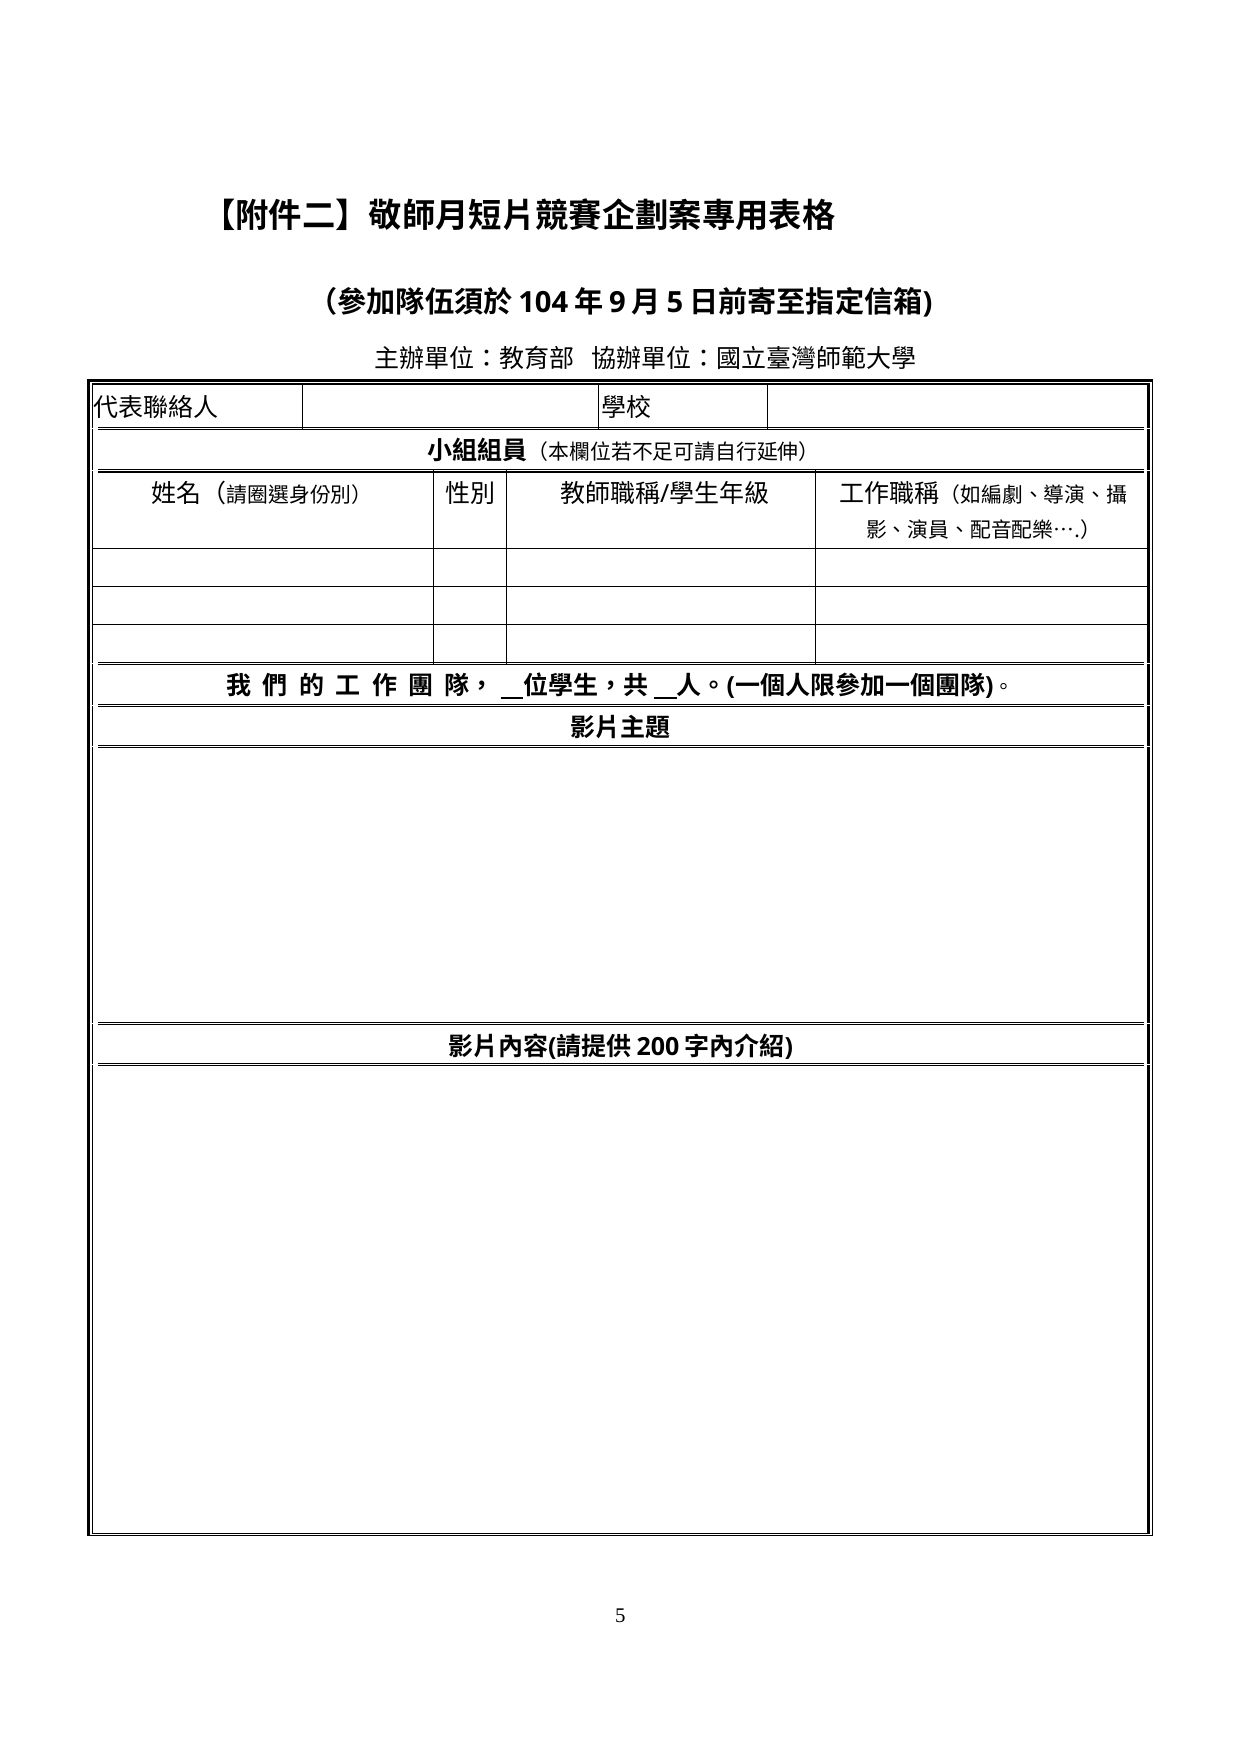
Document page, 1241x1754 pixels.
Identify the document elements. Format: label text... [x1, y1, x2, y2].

table_cell [507, 549, 815, 586]
table_header 代表聯絡人 [93, 385, 302, 427]
table_cell [434, 625, 506, 662]
table_header [303, 385, 598, 427]
table_cell [93, 745, 1149, 1022]
table_cell 我 們 的 工 作 團 隊， 位學生，共 人。(一個人限參加一個團隊)。 [90, 662, 1150, 704]
text 主辦單位：教育部 協辦單位：國立臺灣師範大學 [187, 338, 1053, 375]
table_cell [507, 625, 815, 662]
table_header [768, 385, 1147, 427]
table_cell 影片主題 [90, 704, 1150, 745]
table_cell [434, 549, 506, 586]
table_cell 小組組員（本欄位若不足可請自行延伸） [90, 427, 1150, 469]
table_cell 影片內容(請提供200字內介紹) [90, 1022, 1150, 1063]
table_cell 教師職稱/學生年級 [507, 473, 815, 547]
table_cell [816, 587, 1147, 624]
table_cell [816, 625, 1147, 662]
table_cell [93, 549, 433, 586]
table_cell [434, 587, 506, 624]
table_header 學校 [599, 385, 767, 427]
table_cell 姓名（請圈選身份別） [90, 469, 433, 547]
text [187, 175, 1053, 250]
table_cell [90, 1063, 1150, 1532]
table_cell [93, 625, 433, 662]
table_cell [507, 587, 815, 624]
text （參加隊伍須於104年9月5日前寄至指定信箱) [187, 263, 1053, 338]
table_cell 性別 [434, 473, 506, 547]
table_cell 工作職稱（如編劇、導演、攝影、演員、配音配樂….） [816, 469, 1150, 547]
table_cell [816, 549, 1147, 586]
table_cell [93, 587, 433, 624]
